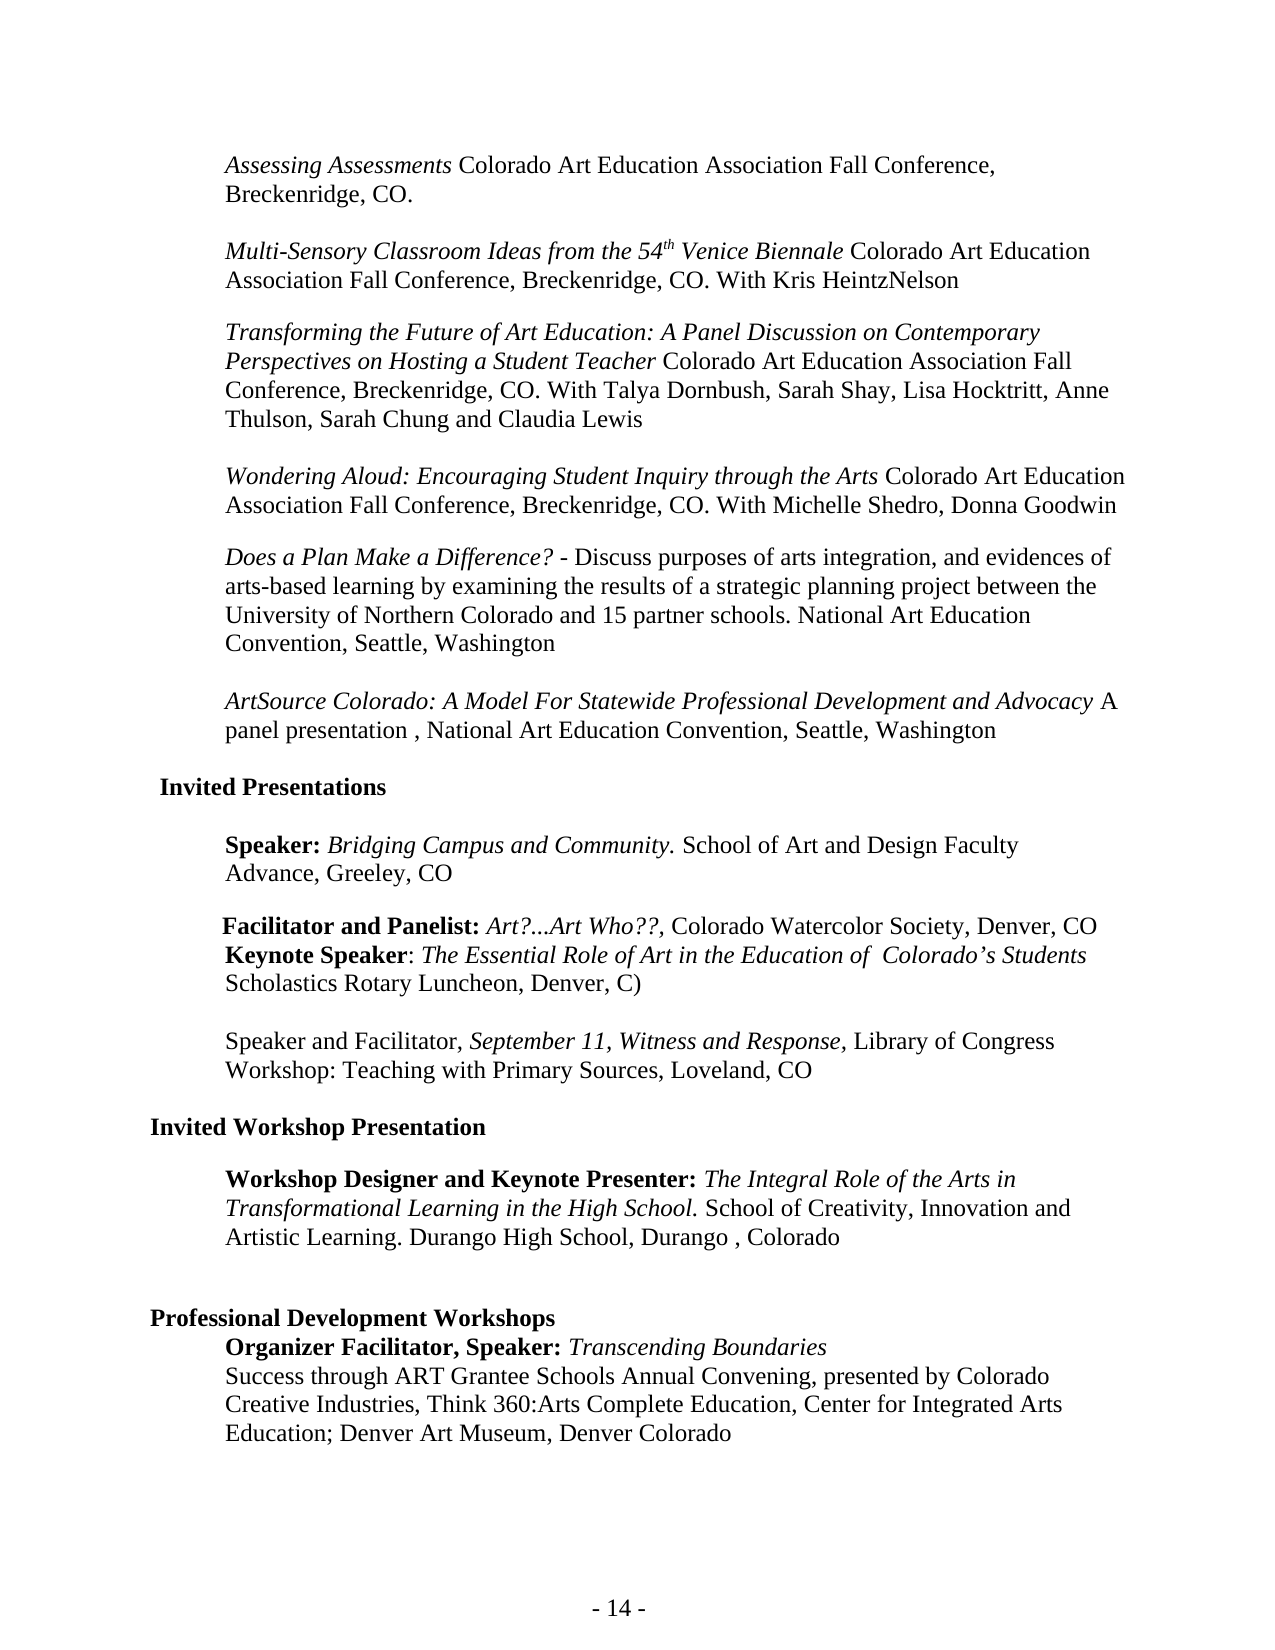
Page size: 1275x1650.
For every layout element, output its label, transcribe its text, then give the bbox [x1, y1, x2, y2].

text Invited Presentations [159, 772, 1125, 801]
text Professional Development Workshops [150, 1303, 1125, 1332]
text Transforming the Future of Art Education: A Panel Discussion on Contemporary Perspectives on Hosting a Student Teacher Colorado Art Education Association Fall Conference, Breckenridge, CO. With Talya Dornbush, Sarah Shay, Lisa Hocktritt, Anne Thulson, Sarah Chung and Claudia Lewis [150, 317, 1125, 432]
text Multi-Sensory Classroom Ideas from the 54th Venice Biennale Colorado Art Education Association Fall Conference, Breckenridge, CO. With Kris HeintzNelson [150, 236, 1125, 294]
text Scholastics Rotary Luncheon, Denver, C) [225, 968, 1125, 997]
text Speaker: Bridging Campus and Community. School of Art and Design Faculty Advance, Greeley, CO [169, 830, 1125, 887]
text Facilitator and Panelist: Art?...Art Who??, Colorado Watercolor Society, Denver, CO [159, 911, 1125, 940]
text Keynote Speaker: The Essential Role of Art in the Education of Colorado’s Students [225, 940, 1125, 968]
text Does a Plan Make a Difference? - Discuss purposes of arts integration, and evidences of arts-based learning by examining the results of a strategic planning project between the University of Northern Colorado and 15 partner schools. National Art Education Convention, Seattle, Washington [225, 542, 1125, 657]
text Speaker and Facilitator, September 11, Witness and Response, Library of Congress Workshop: Teaching with Primary Sources, Loveland, CO [225, 1026, 1125, 1083]
text Invited Workshop Presentation [150, 1112, 1125, 1141]
text Assessing Assessments Colorado Art Education Association Fall Conference, Breckenridge, CO. [150, 150, 1125, 207]
text Organizer Facilitator, Speaker: Transcending Boundaries [150, 1332, 1125, 1361]
text Workshop Designer and Keynote Presenter: The Integral Role of the Arts in Transformational Learning in the High School. School of Creativity, Innovation and Artistic Learning. Durango High School, Durango , Colorado [150, 1164, 1125, 1251]
text ArtSource Colorado: A Model For Statewide Professional Development and Advocacy A panel presentation , National Art Education Convention, Seattle, Washington [225, 686, 1125, 743]
text Wondering Aloud: Encouraging Student Inquiry through the Arts Colorado Art Education Association Fall Conference, Breckenridge, CO. With Michelle Shedro, Donna Goodwin [150, 461, 1125, 519]
text Success through ART Grantee Schools Annual Convening, presented by Colorado Creative Industries, Think 360:Arts Complete Education, Center for Integrated Arts Education; Denver Art Museum, Denver Colorado [225, 1361, 1125, 1447]
